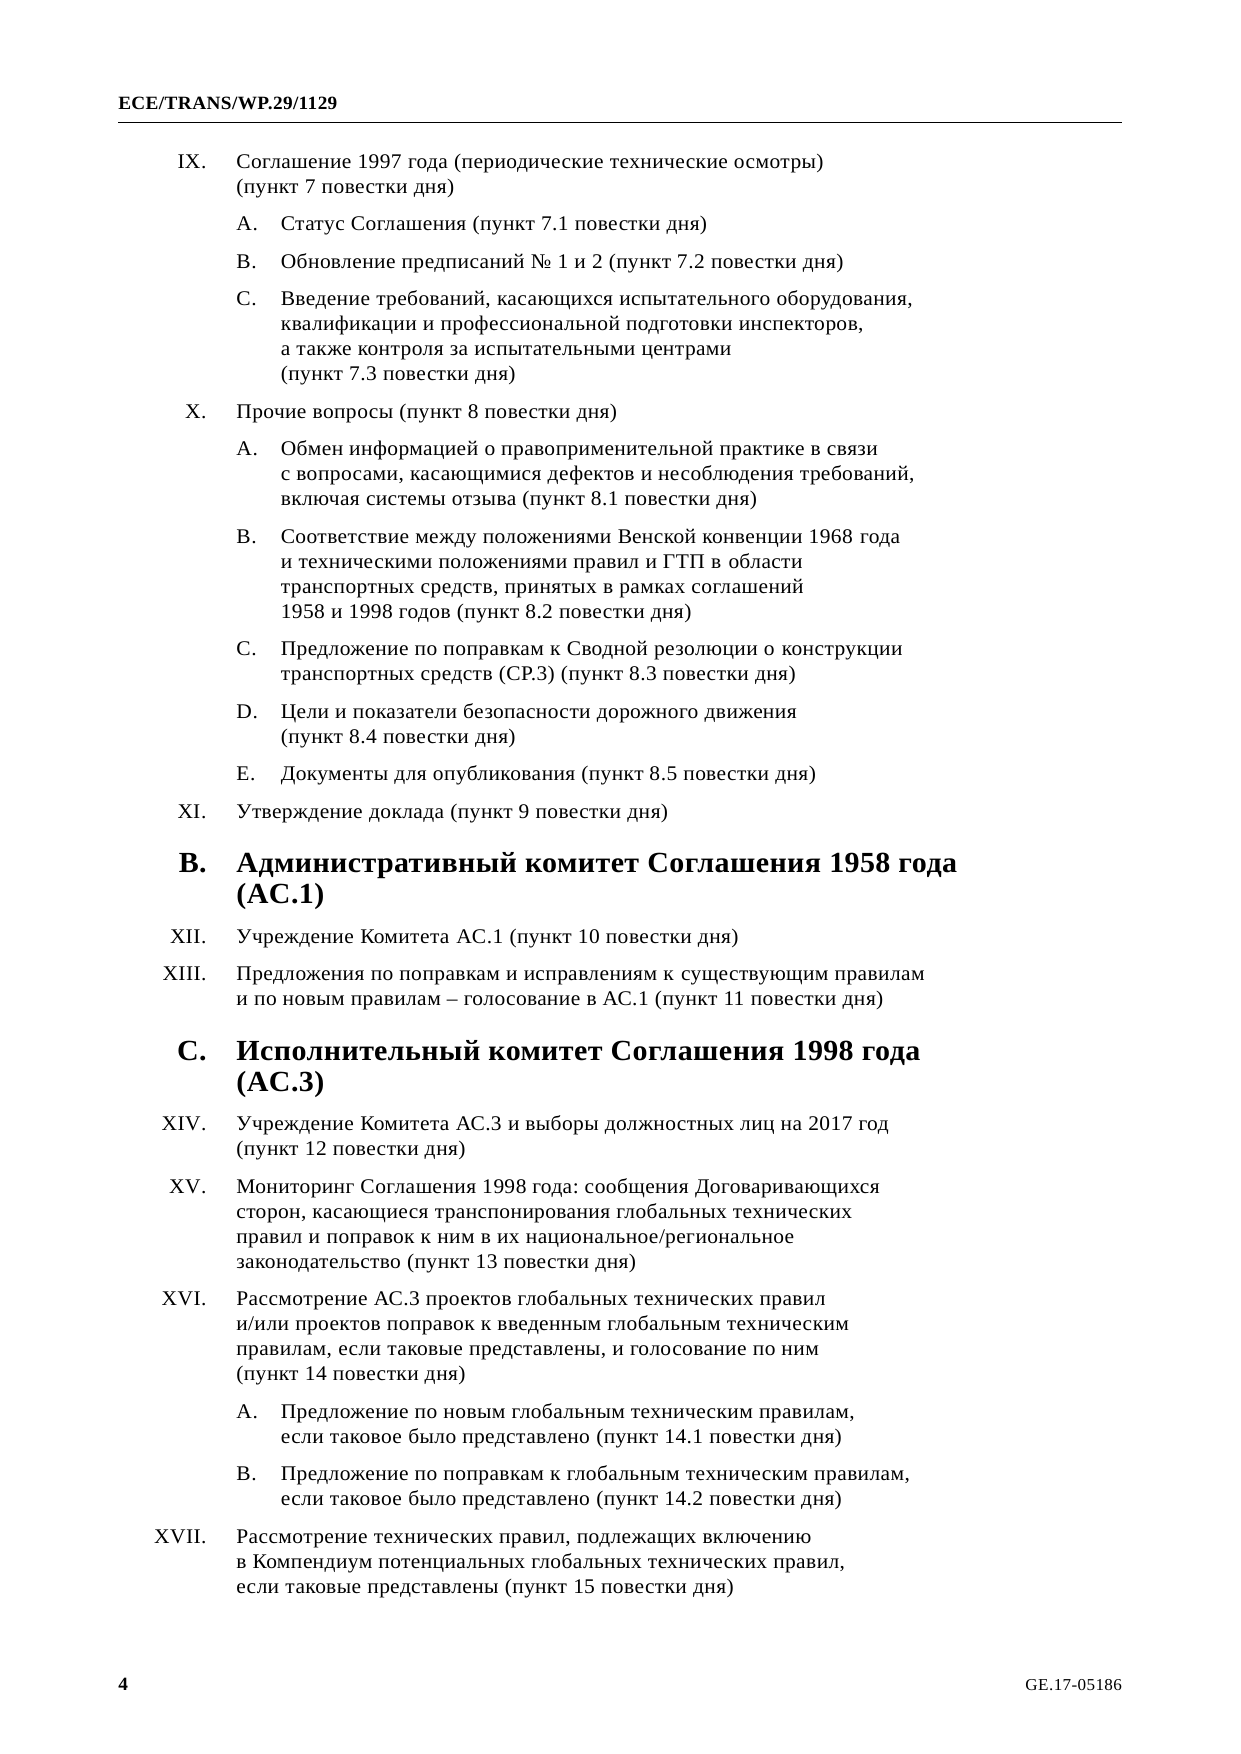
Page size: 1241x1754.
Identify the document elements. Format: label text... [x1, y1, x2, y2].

text XI. Утверждение доклада (пункт 9 повестки дня) 115 26 [118, 798, 1122, 823]
text A. Обмен информацией о правоприменительной практике в связи с вопросами, касающимися дефектов и несоблюдения требований, включая системы отзыва (пункт 8.1 повестки дня) 101–105 23 [118, 435, 1122, 510]
text C. Введение требований, касающихся испытательного оборудования, квалификации и профессиональной подготовки инспекторов, а также контроля за испытательными центрами (пункт 7.3 повестки дня) 97–100 23 [118, 285, 1122, 385]
text XIII. Предложения по поправкам и исправлениям к существующим правилам и по новым правилам – голосование в АС.1 (пункт 11 повестки дня) 118 27 [118, 960, 1122, 1010]
text XV. Мониторинг Соглашения 1998 года: сообщения Договаривающихся сторон, касающиеся транспонирования глобальных технических правил и поправок к ним в их национальное/региональное законодательство (пункт 13 повестки дня) 121 30 [118, 1173, 1122, 1273]
text C. Исполнительный комитет Соглашения 1998 года (AC.3) [118, 1035, 1004, 1098]
text XIV. Учреждение Комитета АС.3 и выборы должностных лиц на 2017 год (пункт 12 повестки дня) 119–120 30 [118, 1110, 1122, 1160]
text IX. Соглашение 1997 года (периодические технические осмотры) (пункт 7 повестки дня) 90–100 22 [118, 148, 1122, 198]
text C. Предложение по поправкам к Сводной резолюции о конструкции транспортных средств (СР.3) (пункт 8.3 повестки дня) 107 25 [118, 635, 1122, 685]
text B. Административный комитет Соглашения 1958 года (AC.1) [118, 848, 1004, 910]
text E. Документы для опубликования (пункт 8.5 повестки дня) 113–114 26 [118, 760, 1122, 785]
text B. Обновление предписаний № 1 и 2 (пункт 7.2 повестки дня) 92–96 22 [118, 248, 1122, 273]
text D. Цели и показатели безопасности дорожного движения (пункт 8.4 повестки дня) 108–112 25 [118, 698, 1122, 748]
text B. Соответствие между положениями Венской конвенции 1968 года и техническими положениями правил и ГТП в области транспортных средств, принятых в рамках соглашений 1958 и 1998 годов (пункт 8.2 повестки дня) 106 25 [118, 523, 1122, 623]
text XVII. Рассмотрение технических правил, подлежащих включению в Компендиум потенциальных глобальных технических правил, если таковые представлены (пункт 15 повестки дня) 124–125 31 [118, 1523, 1122, 1598]
text B. Предложение по поправкам к глобальным техническим правилам, если таковое было представлено (пункт 14.2 повестки дня) 123 31 [118, 1460, 1122, 1510]
text XII. Учреждение Комитета AC.1 (пункт 10 повестки дня) 116–117 27 [118, 923, 1122, 948]
text XVI. Рассмотрение АС.3 проектов глобальных технических правил и/или проектов поправок к введенным глобальным техническим правилам, если таковые представлены, и голосование по ним (пункт 14 повестки дня) 122–123 31 [118, 1285, 1122, 1385]
text X. Прочие вопросы (пункт 8 повестки дня) 101–114 23 [118, 398, 1122, 423]
text A. Статус Соглашения (пункт 7.1 повестки дня) 90–91 22 [118, 210, 1122, 235]
text A. Предложение по новым глобальным техническим правилам, если таковое было представлено (пункт 14.1 повестки дня) 122 31 [118, 1398, 1122, 1448]
